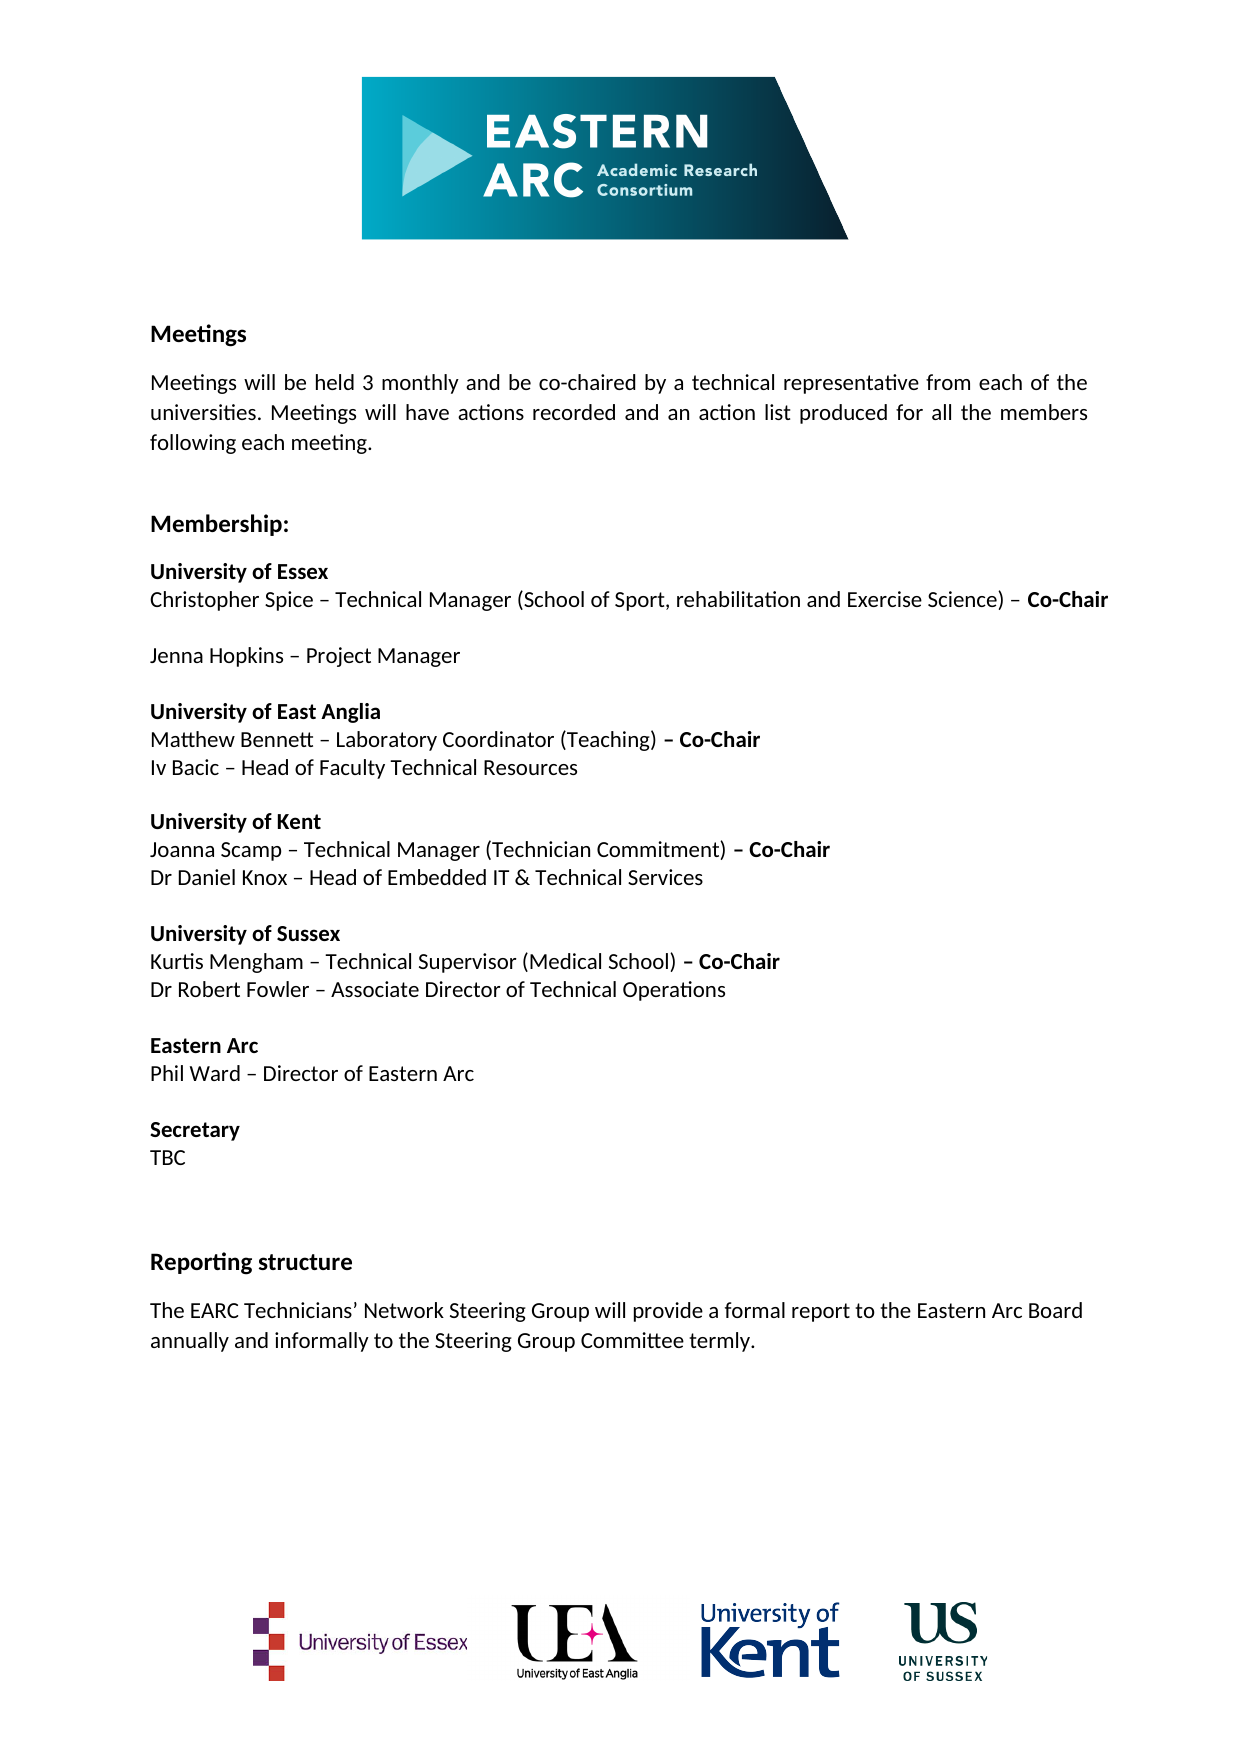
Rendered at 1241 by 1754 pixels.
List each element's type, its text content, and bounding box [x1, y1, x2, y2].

text Joanna Scamp – Technical Manager (Technician Commitment) – Co-Chair [150, 835, 1090, 863]
text University of Essex [150, 557, 1090, 585]
text Meetings [150, 318, 1090, 348]
text University of Kent [150, 807, 1090, 835]
text University of Sussex [150, 919, 1090, 947]
text The EARC Technicians’ Network Steering Group will provide a formal report to the Eastern Arc Board annually and informally to the Steering Group Committee termly. [150, 1296, 1090, 1354]
text Iv Bacic – Head of Faculty Technical Resources [150, 753, 1090, 782]
text Eastern Arc [150, 1031, 1090, 1059]
text Christopher Spice – Technical Manager (School of Sport, rehabilitation and Exercise Science) – Co-Chair [150, 585, 1110, 641]
text Matthew Bennett – Laboratory Coordinator (Teaching) – Co-Chair [150, 726, 1090, 753]
text University of East Anglia [150, 697, 1090, 726]
text Jenna Hopkins – Project Manager [150, 641, 1090, 669]
text Dr Robert Fowler – Associate Director of Technical Operations [150, 975, 1090, 1003]
text Secretary [150, 1115, 1090, 1143]
text Reporting structure [150, 1246, 1090, 1277]
text Dr Daniel Knox – Head of Embedded IT & Technical Services [150, 863, 1090, 891]
text Meetings will be held 3 monthly and be co-chaired by a technical representative from each of the universities. Meetings will have actions recorded and an action list produced for all the members following each meeting. [150, 368, 1090, 456]
text Phil Ward – Director of Eastern Arc [150, 1059, 1090, 1087]
text TBC [150, 1143, 1090, 1171]
picture [899, 1602, 988, 1681]
text Kurtis Mengham – Technical Supervisor (Medical School) – Co-Chair [150, 947, 1090, 975]
text Membership: [150, 508, 1090, 538]
picture [360, 73, 881, 272]
picture [253, 1589, 853, 1681]
